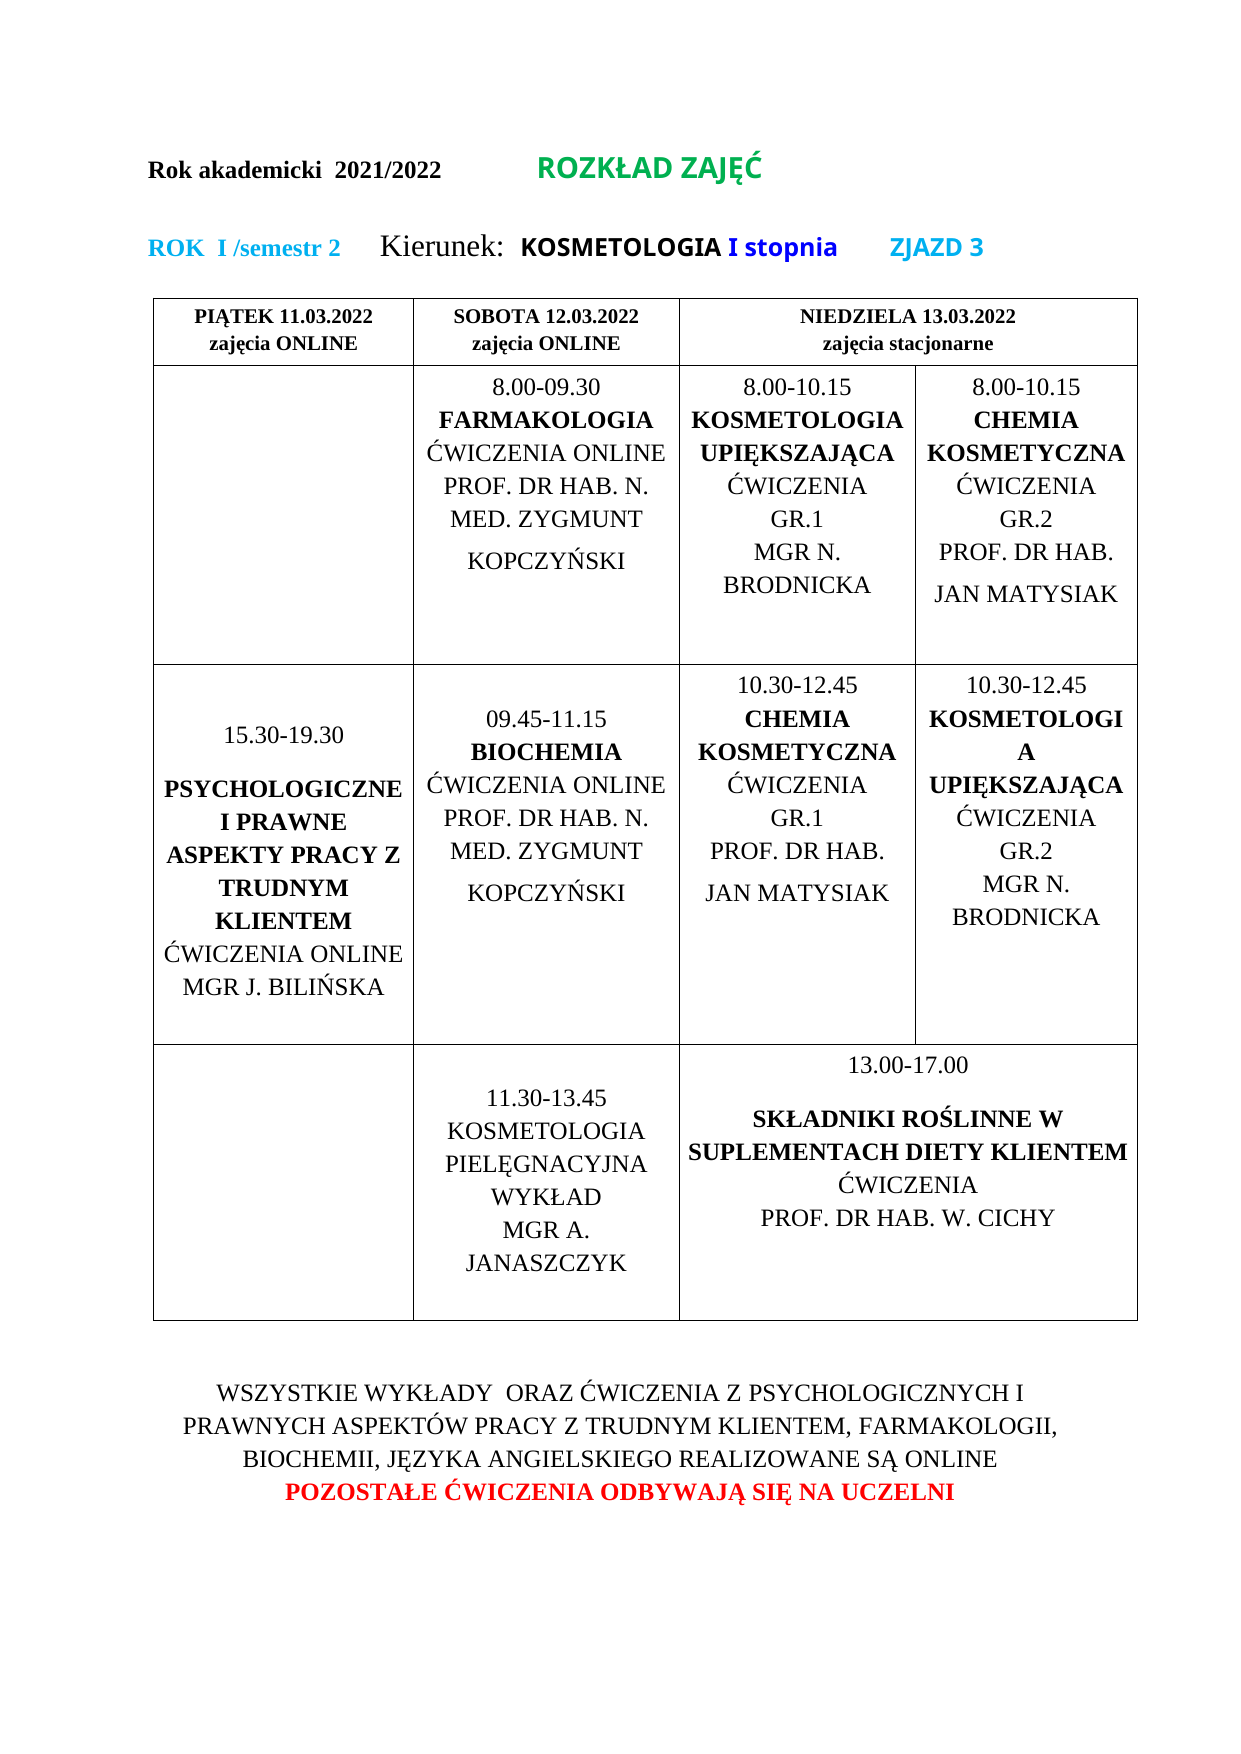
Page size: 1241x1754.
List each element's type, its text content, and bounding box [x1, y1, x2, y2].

text ROK I /semestr 2 Kierunek: KOSMETOLOGIA I stopnia ZJAZD 3 [148, 227, 1093, 263]
table_cell 09.45-11.15 BIOCHEMIA ĆWICZENIA ONLINE PROF. DR HAB. N. MED. ZYGMUNT KOPCZYŃSKI [414, 665, 679, 1044]
text Rok akademicki 2021/2022 ROZKŁAD ZAJĘĆ [148, 148, 1093, 187]
table_cell 15.30-19.30 PSYCHOLOGICZNE I PRAWNE ASPEKTY PRACY Z TRUDNYM KLIENTEM ĆWICZENIA ONLINE MGR J. BILIŃSKA [154, 665, 413, 1044]
table_cell 8.00-10.15 CHEMIA KOSMETYCZNA ĆWICZENIA GR.2 PROF. DR HAB. JAN MATYSIAK [916, 366, 1137, 664]
text WSZYSTKIE WYKŁADY ORAZ ĆWICZENIA Z PSYCHOLOGICZNYCH I PRAWNYCH ASPEKTÓW PRACY Z TRUDNYM KLIENTEM, FARMAKOLOGII, BIOCHEMII, JĘZYKA ANGIELSKIEGO REALIZOWANE SĄ ONLINE [148, 1378, 1093, 1473]
table_header PIĄTEK 11.03.2022 zajęcia ONLINE [154, 299, 413, 365]
table_header SOBOTA 12.03.2022 zajęcia ONLINE [414, 299, 679, 365]
table_cell 11.30-13.45 KOSMETOLOGIA PIELĘGNACYJNA WYKŁAD MGR A. JANASZCZYK [414, 1045, 679, 1320]
text POZOSTAŁE ĆWICZENIA ODBYWAJĄ SIĘ NA UCZELNI [148, 1477, 1093, 1506]
table_cell 8.00-09.30 FARMAKOLOGIA ĆWICZENIA ONLINE PROF. DR HAB. N. MED. ZYGMUNT KOPCZYŃSKI [414, 366, 679, 664]
table_cell [154, 366, 413, 664]
table_cell 10.30-12.45 CHEMIA KOSMETYCZNA ĆWICZENIA GR.1 PROF. DR HAB. JAN MATYSIAK [680, 665, 915, 1044]
table_cell 10.30-12.45 KOSMETOLOGIA UPIĘKSZAJĄCA ĆWICZENIA GR.2 MGR N. BRODNICKA [916, 665, 1137, 1044]
table_cell 13.00-17.00 SKŁADNIKI ROŚLINNE W SUPLEMENTACH DIETY KLIENTEM ĆWICZENIA PROF. DR HAB. W. CICHY [680, 1045, 1137, 1320]
table_header NIEDZIELA 13.03.2022 zajęcia stacjonarne [680, 299, 1137, 365]
table_cell 8.00-10.15 KOSMETOLOGIA UPIĘKSZAJĄCA ĆWICZENIA GR.1 MGR N. BRODNICKA [680, 366, 915, 664]
table_cell [154, 1045, 413, 1320]
